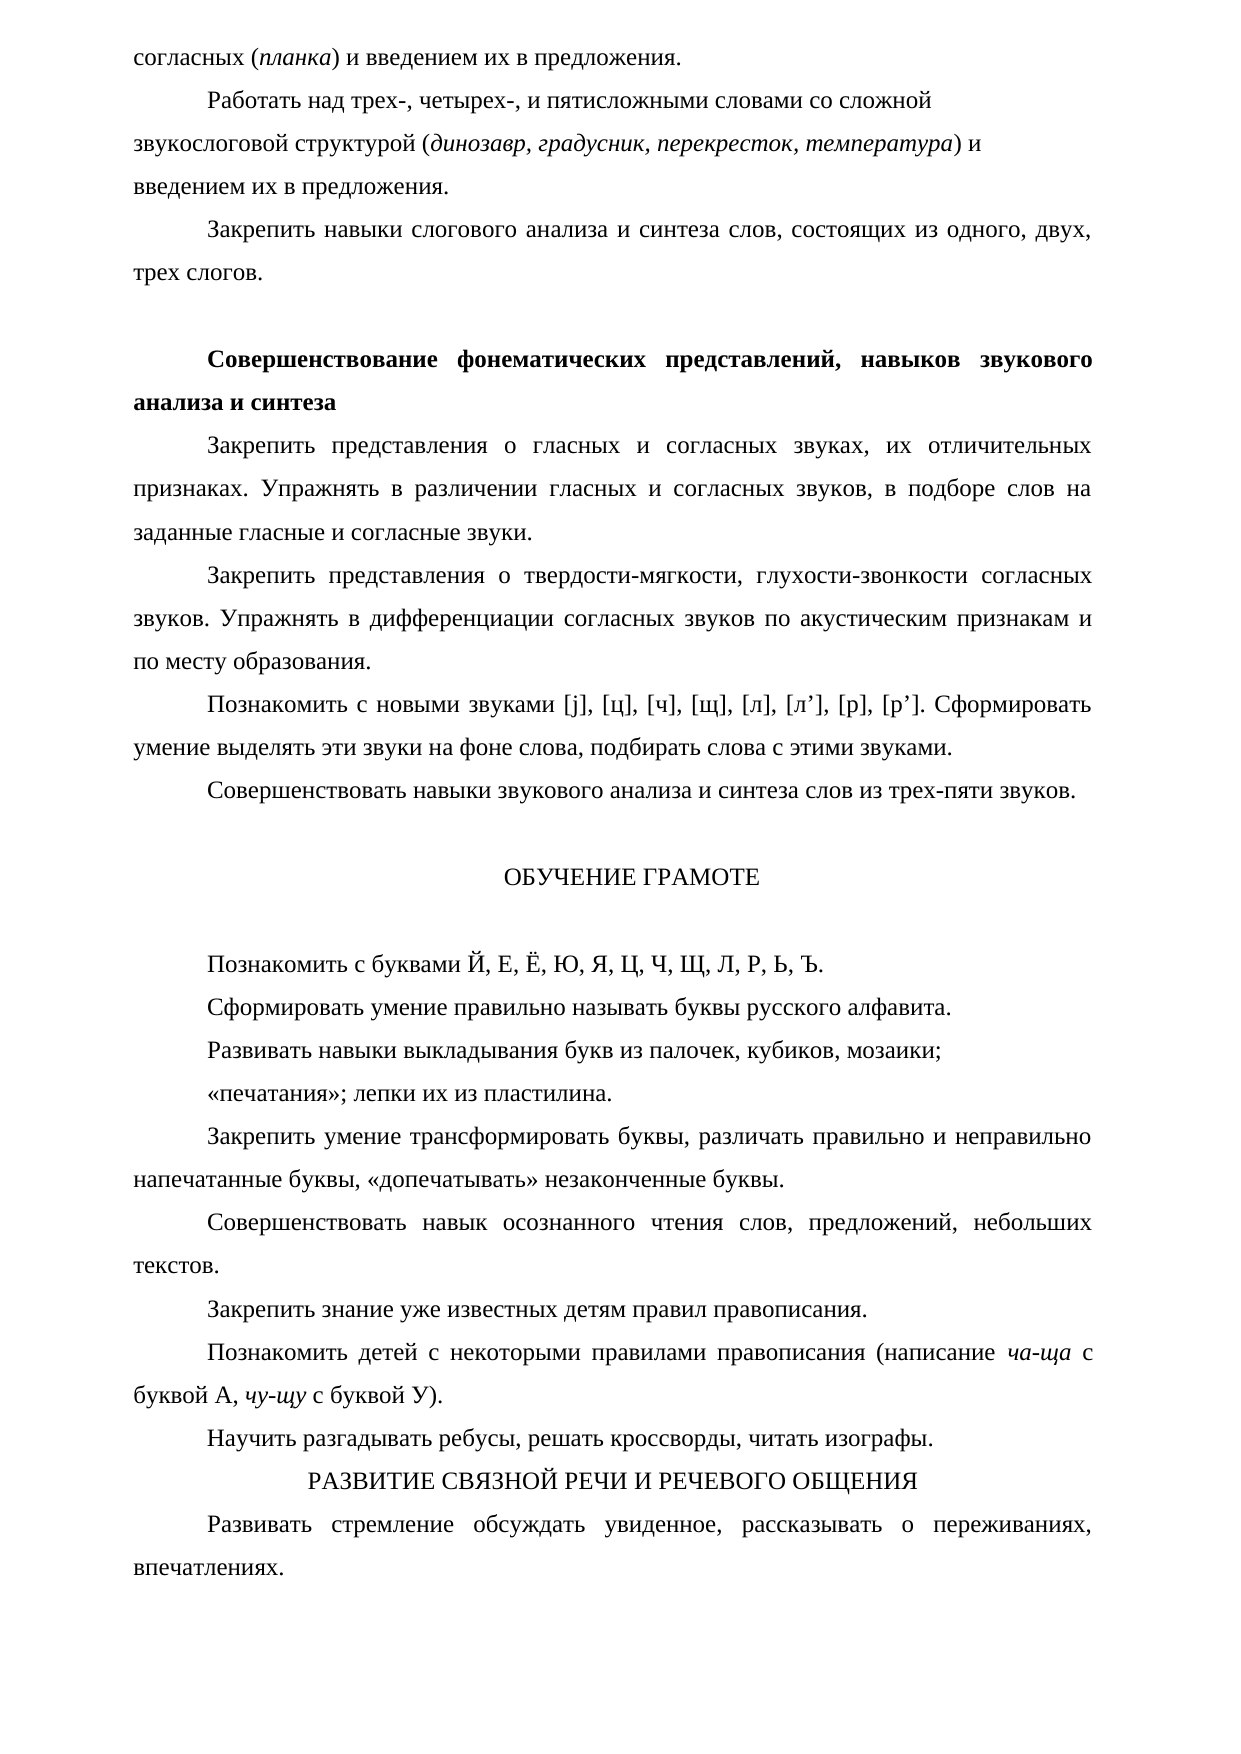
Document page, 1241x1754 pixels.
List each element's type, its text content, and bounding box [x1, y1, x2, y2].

text ОБУЧЕНИЕ ГРАМОТЕ [157, 862, 1107, 891]
text Совершенствовать навыки звукового анализа и синтеза слов из трех-пяти звуков. [207, 775, 1151, 804]
text Работать над трех-, четырех-, и пятисложными словами со сложной звукослоговой структурой (динозавр, градусник, перекресток, температура) и введением их в предложения. [133, 85, 1082, 200]
text Совершенствовать навык осознанного чтения слов, предложений, небольших текстов. [133, 1207, 1093, 1279]
text «печатания»; лепки их из пластилина. [207, 1078, 1151, 1107]
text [133, 42, 1082, 70]
subtitle Совершенствование фонематических представлений, навыков звукового анализа и синтеза [133, 344, 1093, 416]
text Познакомить с новыми звуками [j], [ц], [ч], [щ], [л], [л’], [р], [р’]. Сформировать умение выделять эти звуки на фоне слова, подбирать слова с этими звуками. [133, 689, 1093, 761]
text Познакомить с буквами Й, Е, Ё, Ю, Я, Ц, Ч, Щ, Л, Р, Ь, Ъ. Сформировать умение правильно называть буквы русского алфавита. Развивать навыки выкладывания букв из палочек, кубиков, мозаики; [207, 949, 967, 1064]
text Закрепить умение трансформировать буквы, различать правильно и неправильно напечатанные буквы, «допечатывать» незаконченные буквы. [133, 1121, 1092, 1193]
text Научить разгадывать ребусы, решать кроссворды, читать изографы. РАЗВИТИЕ СВЯЗНОЙ РЕЧИ И РЕЧЕВОГО ОБЩЕНИЯ [207, 1423, 936, 1495]
text Закрепить представления о твердости-мягкости, глухости-звонкости согласных звуков. Упражнять в дифференциации согласных звуков по акустическим признакам и по месту образования. [133, 560, 1093, 675]
text Развивать стремление обсуждать увиденное, рассказывать о переживаниях, впечатлениях. [133, 1509, 1092, 1581]
text Закрепить навыки слогового анализа и синтеза слов, состоящих из одного, двух, трех слогов. [133, 214, 1092, 286]
text Закрепить представления о гласных и согласных звуках, их отличительных признаках. Упражнять в различении гласных и согласных звуков, в подборе слов на заданные гласные и согласные звуки. [133, 430, 1092, 545]
text Закрепить знание уже известных детям правил правописания. [207, 1294, 1151, 1322]
text Познакомить детей с некоторыми правилами правописания (написание ча-ща с буквой А, чу-щу с буквой У). [133, 1337, 1093, 1409]
